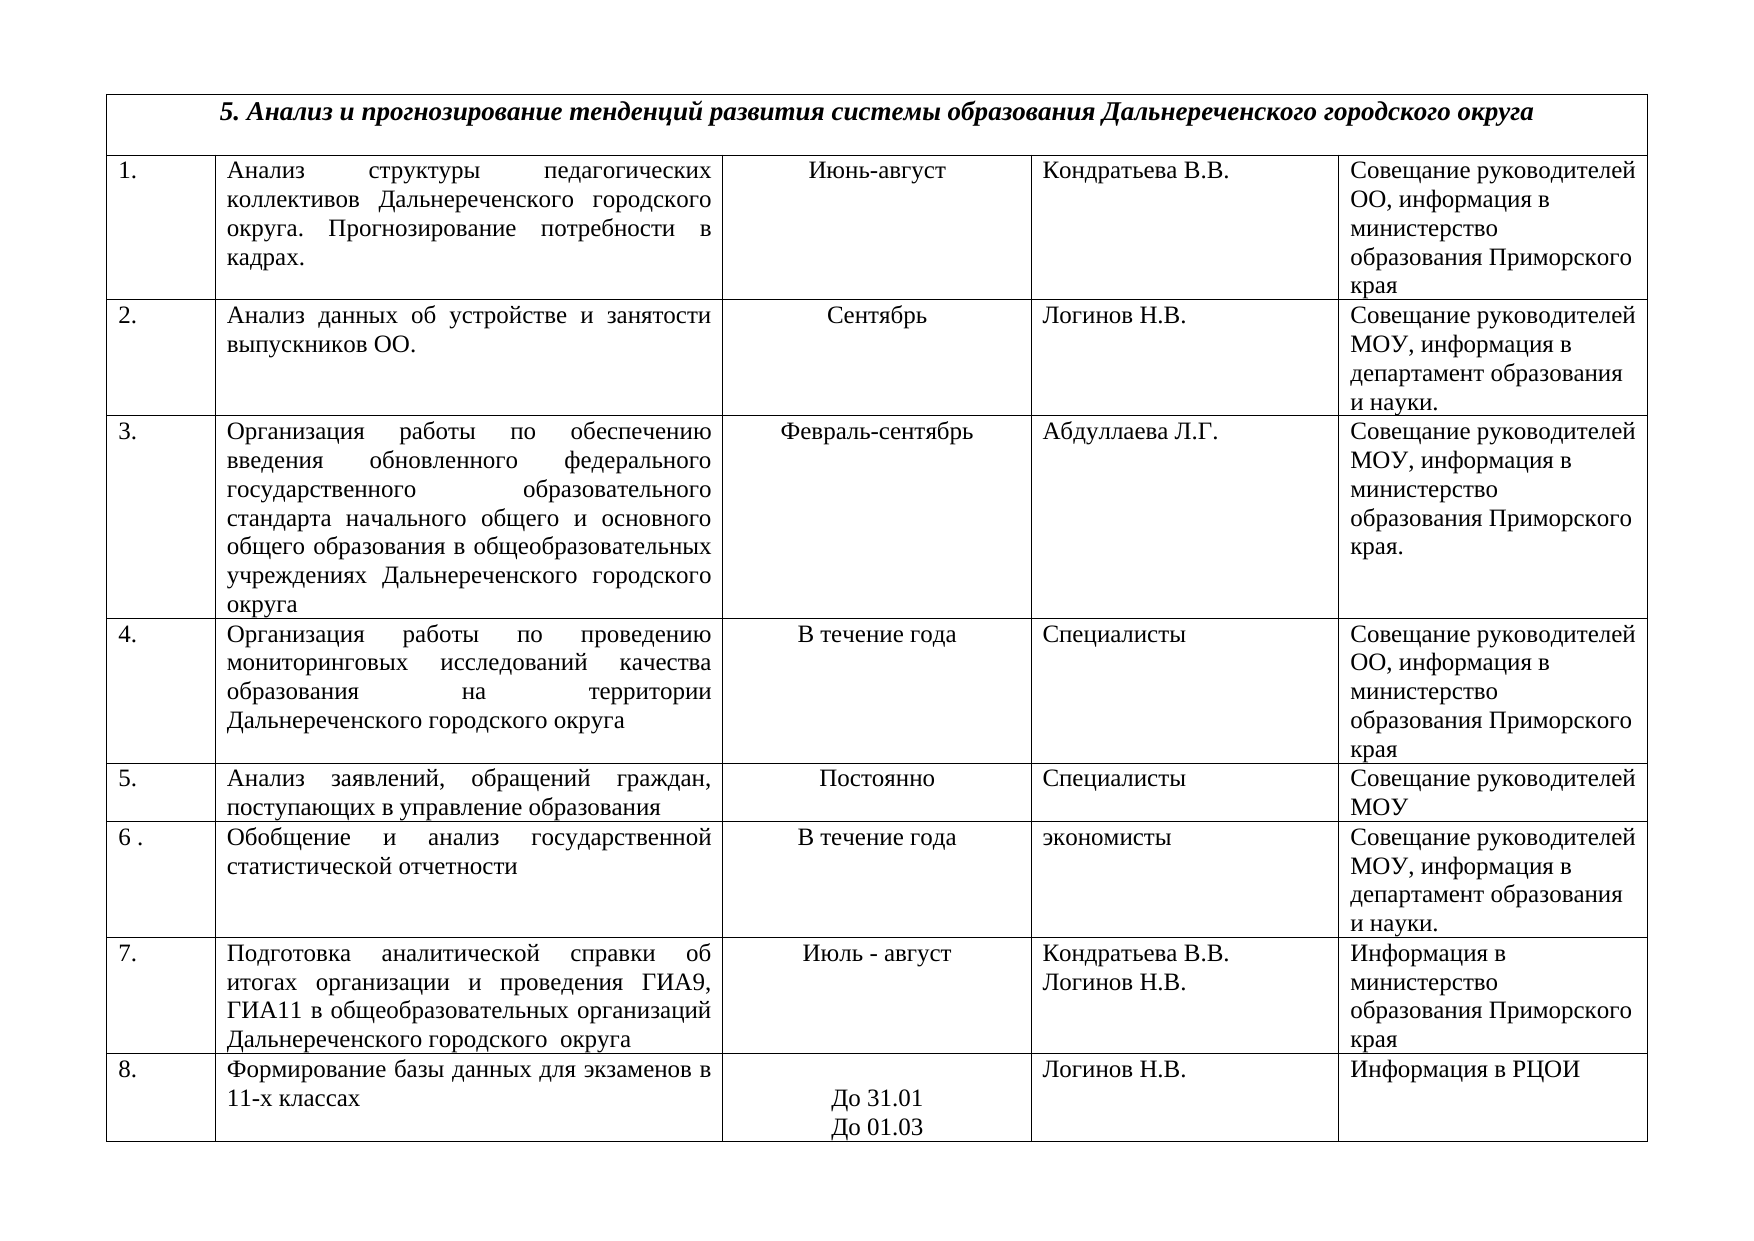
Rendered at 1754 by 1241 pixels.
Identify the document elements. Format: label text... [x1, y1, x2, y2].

table_cell Постоянно [723, 764, 1031, 821]
table_cell Кондратьева В.В. [1032, 156, 1338, 299]
table_cell Анализ данных об устройстве и занятости выпускников ОО. [216, 300, 722, 415]
table_cell 1. [107, 156, 215, 299]
table_cell Июнь-август [723, 156, 1031, 299]
table_cell Совещание руководителей ОО, информация в министерство образования Приморского края [1339, 156, 1647, 299]
table_cell До 31.01 До 01.03 [723, 1054, 1031, 1141]
table_cell Информация в РЦОИ [1339, 1054, 1647, 1141]
table_cell Логинов Н.В. [1032, 1054, 1338, 1141]
table_cell Организация работы по обеспечению введения обновленного федерального государственного образовательного стандарта начального общего и основного общего образования в общеобразовательных учреждениях Дальнереченского городского округа [216, 416, 722, 618]
table_cell В течение года [723, 822, 1031, 937]
table_cell Совещание руководителей МОУ [1339, 764, 1647, 821]
table_cell Анализ заявлений, обращений граждан, поступающих в управление образования [216, 764, 722, 821]
table_cell Обобщение и анализ государственной статистической отчетности [216, 822, 722, 937]
table_cell 3. [107, 416, 215, 618]
table_cell Февраль-сентябрь [723, 416, 1031, 618]
table_cell Подготовка аналитической справки об итогах организации и проведения ГИА9, ГИА11 в общеобразовательных организаций Дальнереченского городского округа [216, 938, 722, 1053]
table_cell 7. [107, 938, 215, 1053]
table_cell 4. [107, 619, 215, 762]
table_cell Сентябрь [723, 300, 1031, 415]
table_cell Совещание руководителей МОУ, информация в департамент образования и науки. [1339, 300, 1647, 415]
table_cell Информация в министерство образования Приморского края [1339, 938, 1647, 1053]
table_cell 6 . [107, 822, 215, 937]
table_cell Абдуллаева Л.Г. [1032, 416, 1338, 618]
table_cell Июль - август [723, 938, 1031, 1053]
table_cell 8. [107, 1054, 215, 1141]
table_cell Анализ структуры педагогических коллективов Дальнереченского городского округа. Прогнозирование потребности в кадрах. [216, 156, 722, 299]
table_cell Совещание руководителей МОУ, информация в департамент образования и науки. [1339, 822, 1647, 937]
table_cell 2. [107, 300, 215, 415]
table_cell Кондратьева В.В. Логинов Н.В. [1032, 938, 1338, 1053]
table_cell Логинов Н.В. [1032, 300, 1338, 415]
table_cell Организация работы по проведению мониторинговых исследований качества образования на территории Дальнереченского городского округа [216, 619, 722, 762]
table_cell В течение года [723, 619, 1031, 762]
table_cell Совещание руководителей ОО, информация в министерство образования Приморского края [1339, 619, 1647, 762]
table_cell Специалисты [1032, 619, 1338, 762]
table_cell экономисты [1032, 822, 1338, 937]
table_cell 5. Анализ и прогнозирование тенденций развития системы образования Дальнереченского городского округа [107, 95, 1647, 154]
table_cell 5. [107, 764, 215, 821]
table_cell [216, 1054, 722, 1141]
table_cell Специалисты [1032, 764, 1338, 821]
table_cell Совещание руководителей МОУ, информация в министерство образования Приморского края. [1339, 416, 1647, 618]
